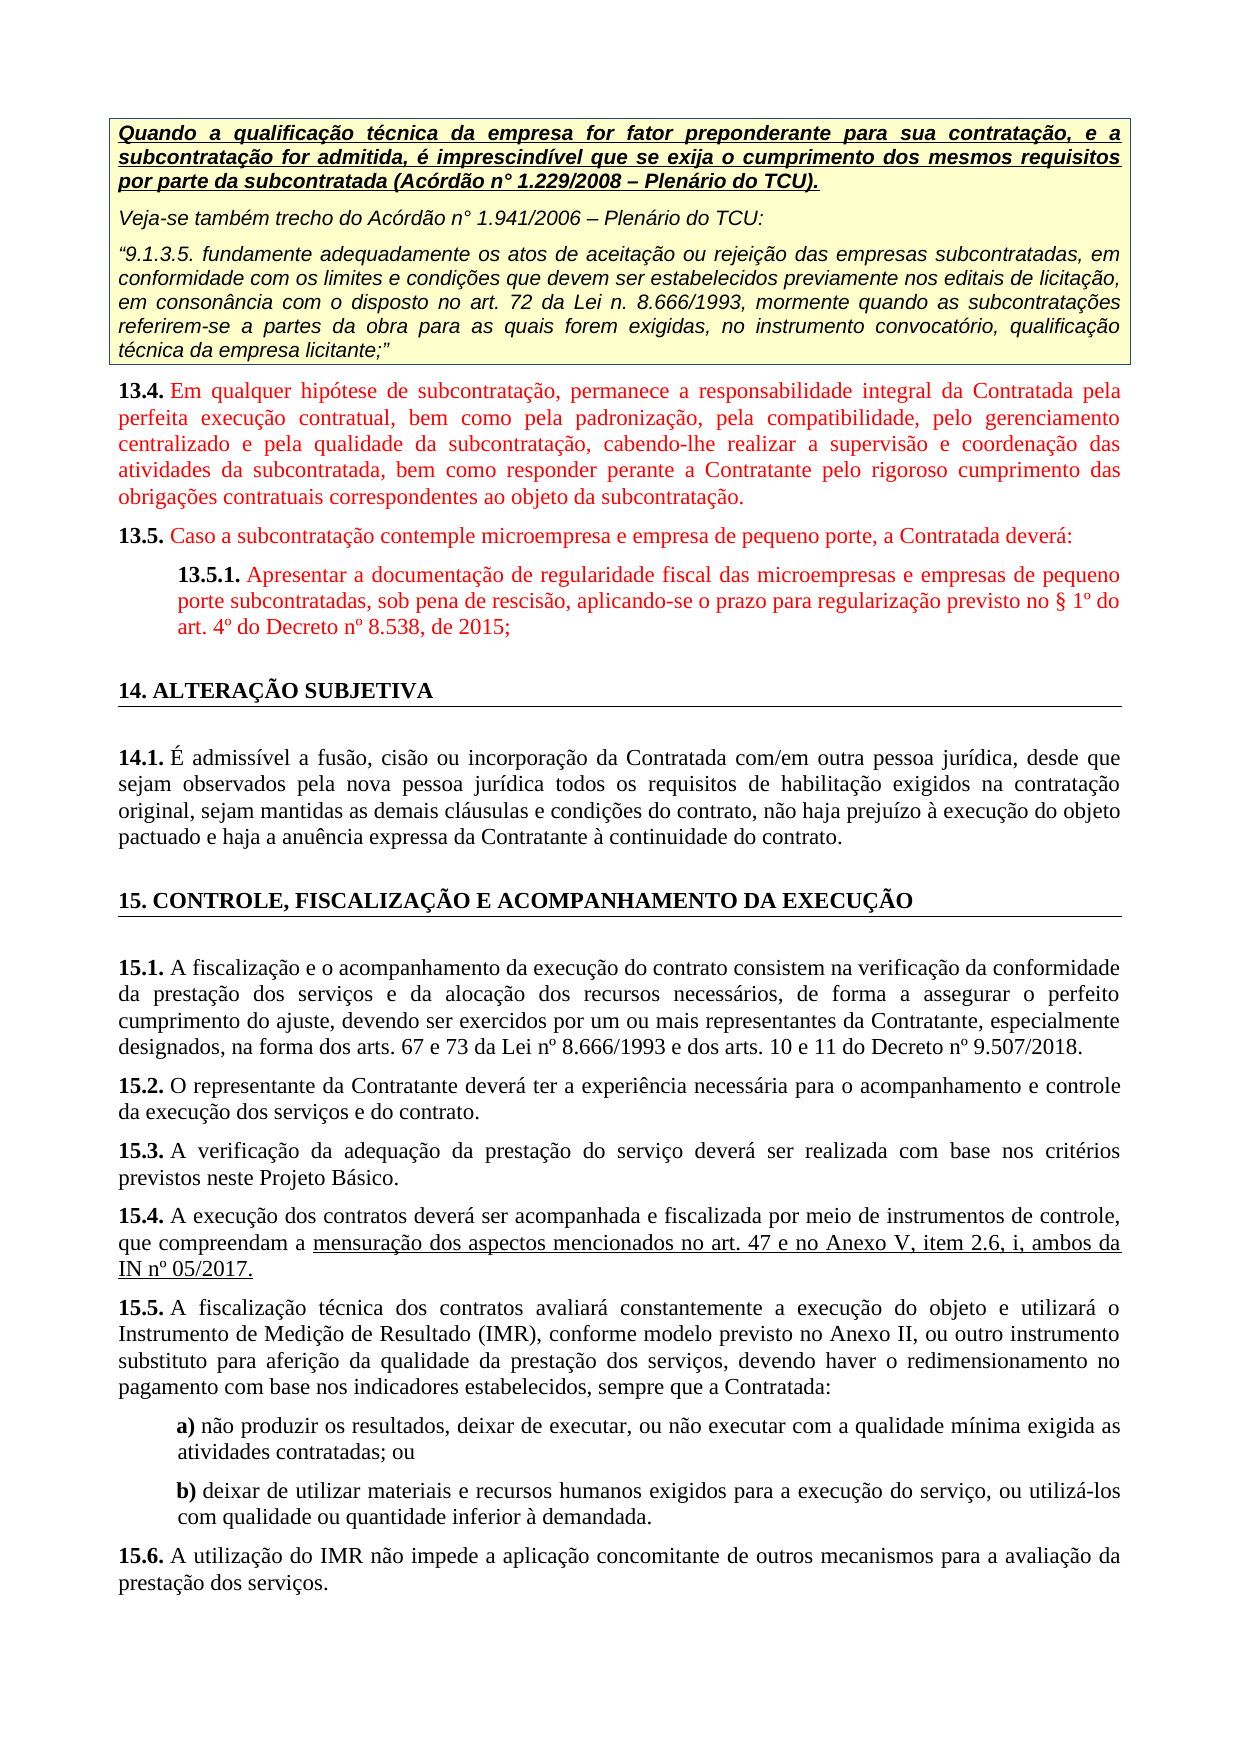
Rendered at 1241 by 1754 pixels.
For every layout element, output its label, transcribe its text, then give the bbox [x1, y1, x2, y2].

list A fiscalização técnica dos contratos avaliará constantemente a execução do objeto e utilizará o Instrumento de Medição de Resultado (IMR), conforme modelo previsto no Anexo II, ou outro instrumento substituto para aferição da qualidade da prestação dos serviços, devendo haver o redimensionamento no pagamento com base nos indicadores estabelecidos, sempre que a Contratada: [118, 1294, 1122, 1399]
list Em qualquer hipótese de subcontratação, permanece a responsabilidade integral da Contratada pela perfeita execução contratual, bem como pela padronização, pela compatibilidade, pelo gerenciamento centralizado e pela qualidade da subcontratação, cabendo-lhe realizar a supervisão e coordenação das atividades da subcontratada, bem como responder perante a Contratante pelo rigoroso cumprimento das obrigações contratuais correspondentes ao objeto da subcontratação. [118, 377, 1122, 509]
list deixar de utilizar materiais e recursos humanos exigidos para a execução do serviço, ou utilizá-los com qualidade ou quantidade inferior à demandada. [176, 1477, 1122, 1530]
list É admissível a fusão, cisão ou incorporação da Contratada com/em outra pessoa jurídica, desde que sejam observados pela nova pessoa jurídica todos os requisitos de habilitação exigidos na contratação original, sejam mantidas as demais cláusulas e condições do contrato, não haja prejuízo à execução do objeto pactuado e haja a anuência expressa da Contratante à continuidade do contrato. [118, 744, 1122, 849]
text “9.1.3.5. fundamente adequadamente os atos de aceitação ou rejeição das empresas subcontratadas, em conformidade com os limites e condições que devem ser estabelecidos previamente nos editais de licitação, em consonância com o disposto no art. 72 da Lei n. 8.666/1993, mormente quando as subcontratações referirem-se a partes da obra para as quais forem exigidas, no instrumento convocatório, qualificação técnica da empresa licitante;” [110, 239, 1130, 364]
list Apresentar a documentação de regularidade fiscal das microempresas e empresas de pequeno porte subcontratadas, sob pena de rescisão, aplicando-se o prazo para regularização previsto no § 1º do art. 4º do Decreto nº 8.538, de 2015; [177, 561, 1122, 640]
text Quando a qualificação técnica da empresa for fator preponderante para sua contratação, e a subcontratação for admitida, é imprescindível que se exija o cumprimento dos mesmos requisitos por parte da subcontratada (Acórdão n° 1.229/2008 – Plenário do TCU). [110, 119, 1130, 193]
list A utilização do IMR não impede a aplicação concomitante de outros mecanismos para a avaliação da prestação dos serviços. [118, 1542, 1122, 1595]
list A fiscalização e o acompanhamento da execução do contrato consistem na verificação da conformidade da prestação dos serviços e da alocação dos recursos necessários, de forma a assegurar o perfeito cumprimento do ajuste, devendo ser exercidos por um ou mais representantes da Contratante, especialmente designados, na forma dos arts. 67 e 73 da Lei nº 8.666/1993 e dos arts. 10 e 11 do Decreto nº 9.507/2018. [118, 954, 1122, 1059]
text CONTROLE, FISCALIZAÇÃO E ACOMPANHAMENTO DA EXECUÇÃO [118, 887, 1122, 916]
text ALTERAÇÃO SUBJETIVA [118, 677, 1122, 706]
list A execução dos contratos deverá ser acompanhada e fiscalizada por meio de instrumentos de controle, que compreendam a mensuração dos aspectos mencionados no art. 47 e no Anexo V, item 2.6, i, ambos da IN nº 05/2017. [118, 1202, 1122, 1281]
text Veja-se também trecho do Acórdão n° 1.941/2006 – Plenário do TCU: [110, 202, 1130, 229]
list Caso a subcontratação contemple microempresa e empresa de pequeno porte, a Contratada deverá: [118, 522, 1122, 548]
list O representante da Contratante deverá ter a experiência necessária para o acompanhamento e controle da execução dos serviços e do contrato. [118, 1072, 1122, 1125]
list A verificação da adequação da prestação do serviço deverá ser realizada com base nos critérios previstos neste Projeto Básico. [118, 1137, 1122, 1190]
list não produzir os resultados, deixar de executar, ou não executar com a qualidade mínima exigida as atividades contratadas; ou [176, 1412, 1122, 1464]
